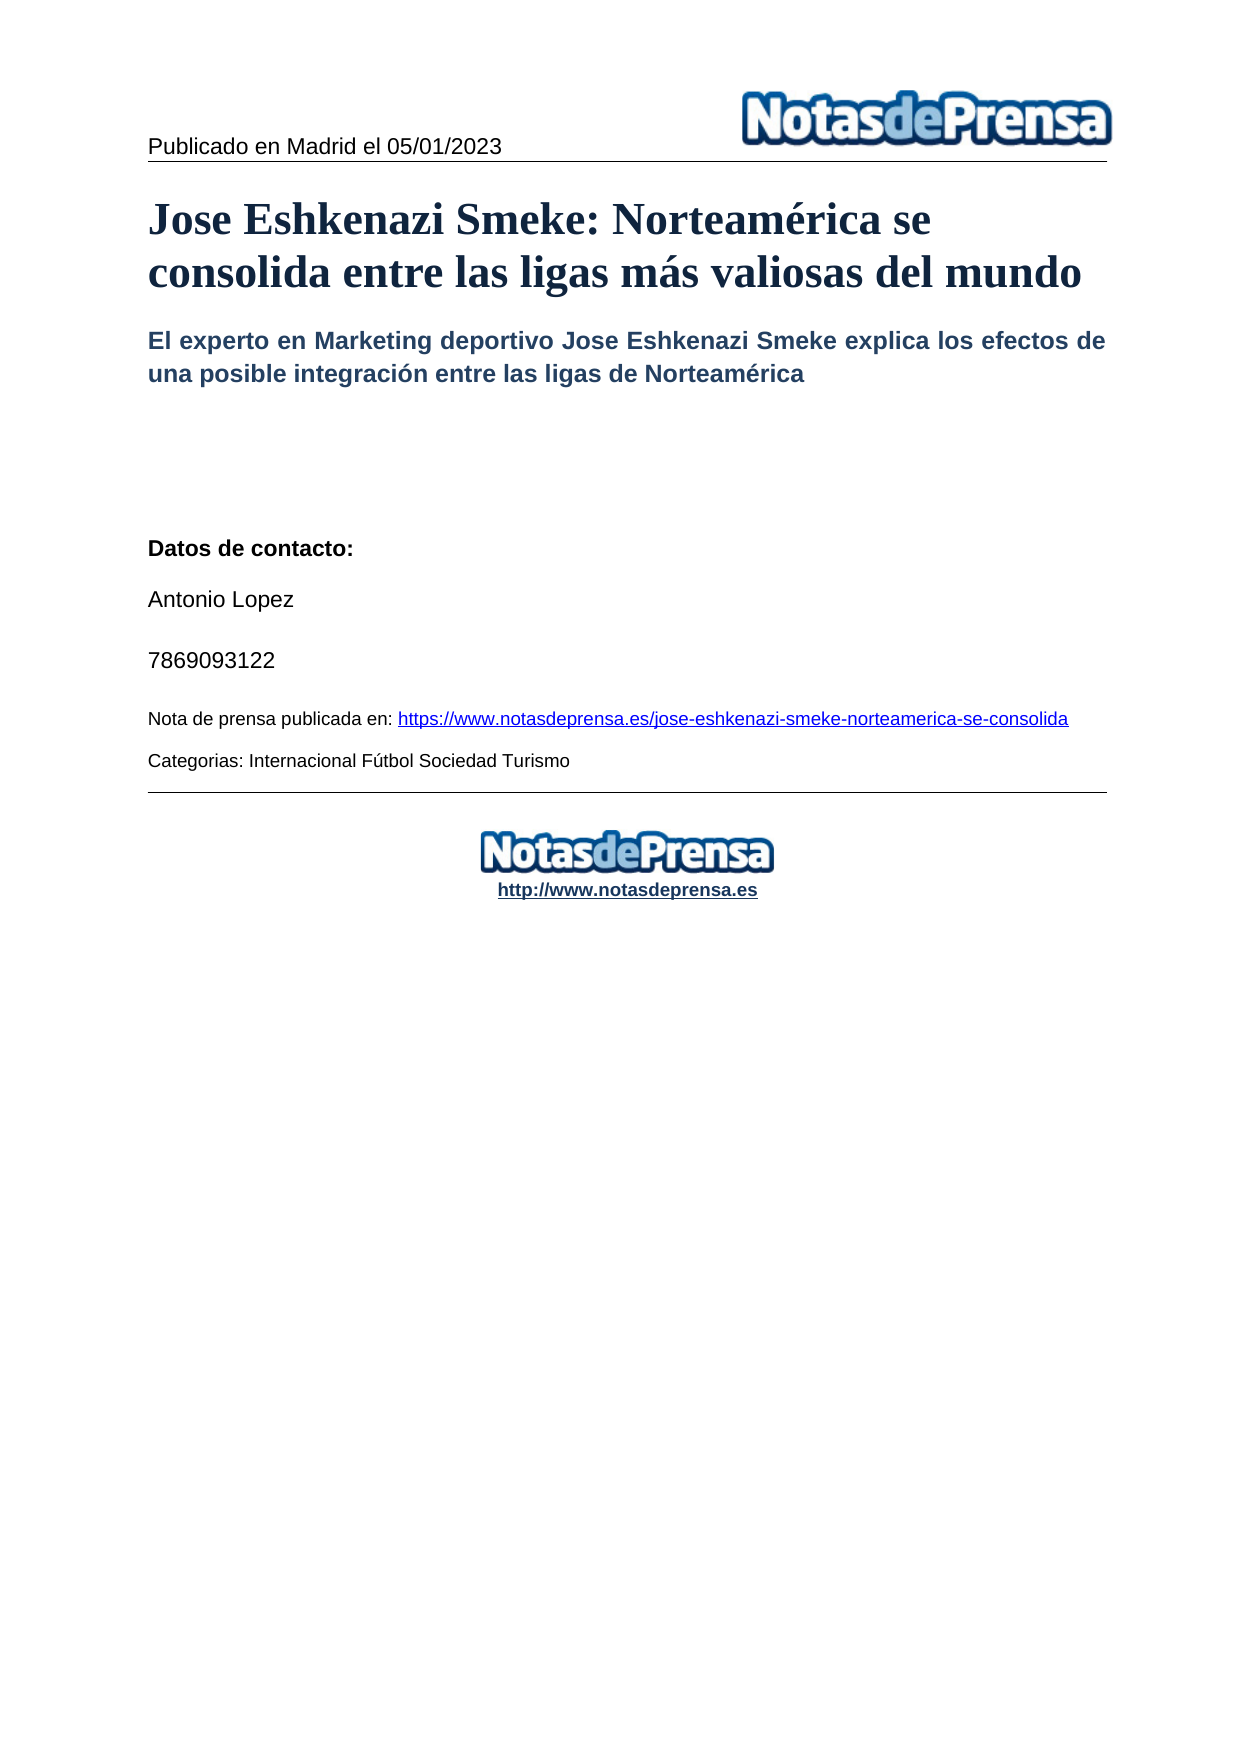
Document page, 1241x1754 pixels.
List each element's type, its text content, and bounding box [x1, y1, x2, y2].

subtitle El experto en Marketing deportivo Jose Eshkenazi Smeke explica los efectos de una posible integración entre las ligas de Norteamérica [148, 326, 1107, 388]
picture [480, 829, 775, 875]
text Antonio Lopez [148, 586, 1063, 613]
text Publicado en Madrid el 05/01/2023 [148, 133, 1107, 161]
text 7869093122 [148, 647, 1063, 673]
text Datos de contacto: [148, 535, 1107, 562]
picture [742, 90, 1113, 148]
text http://www.notasdeprensa.es [148, 879, 1107, 901]
text Nota de prensa publicada en: https://www.notasdeprensa.es/jose-eshkenazi-smeke-norteamerica-se-consolida [148, 707, 1107, 729]
subtitle Jose Eshkenazi Smeke: Norteamérica se consolida entre las ligas más valiosas del mundo [148, 192, 1107, 297]
text Categorias: Internacional Fútbol Sociedad Turismo [148, 750, 1107, 771]
